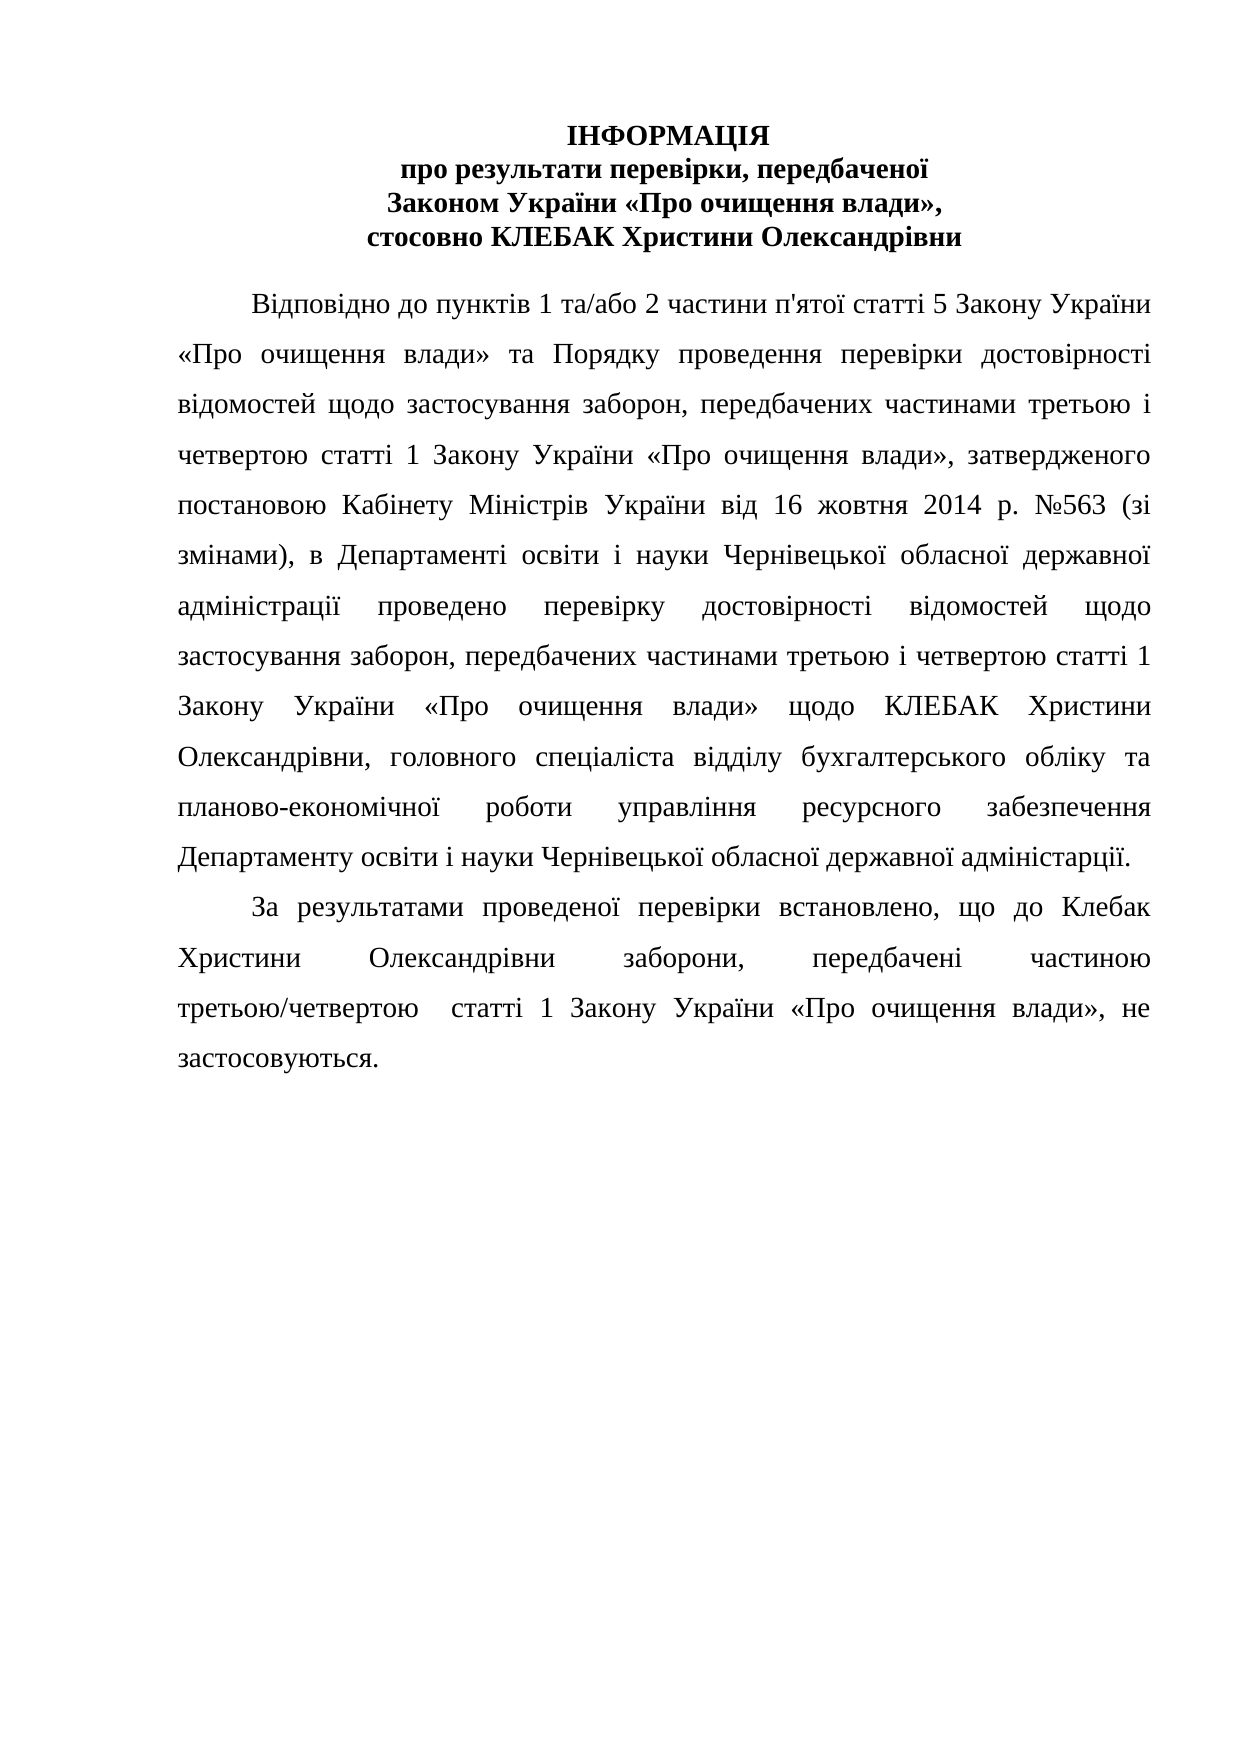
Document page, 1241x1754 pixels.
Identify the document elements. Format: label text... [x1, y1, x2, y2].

subtitle Відповідно до пунктів 1 та/або 2 частини п'ятої статті 5 Закону України «Про очищення влади» та Порядку проведення перевірки достовірності відомостей щодо застосування заборон, передбачених частинами третьою і четвертою статті 1 Закону України «Про очищення влади», затвердженого постановою Кабінету Міністрів України від 16 жовтня 2014 р. №563 (зі змінами), в Департаменті освіти і науки Чернівецької обласної державної адміністрації проведено перевірку достовірності відомостей щодо застосування заборон, передбачених частинами третьою і четвертою статті 1 Закону України «Про очищення влади» щодо КЛЕБАК Христини Олександрівни, головного спеціаліста відділу бухгалтерського обліку та планово-економічної роботи управління ресурсного забезпечення Департаменту освіти і науки Чернівецької обласної державної адміністарції. [177, 286, 1152, 873]
subtitle Законом України «Про очищення влади», [177, 185, 1152, 219]
subtitle стосовно КЛЕБАК Христини Олександрівни [177, 219, 1152, 252]
subtitle За результатами проведеної перевірки встановлено, що до Клебак Христини Олександрівни заборони, передбачені частиною третьою/четвертою статті 1 Закону України «Про очищення влади», не застосовуються. [177, 889, 1152, 1074]
subtitle ІНФОРМАЦІЯ про результати перевірки, передбаченої [177, 118, 1152, 185]
